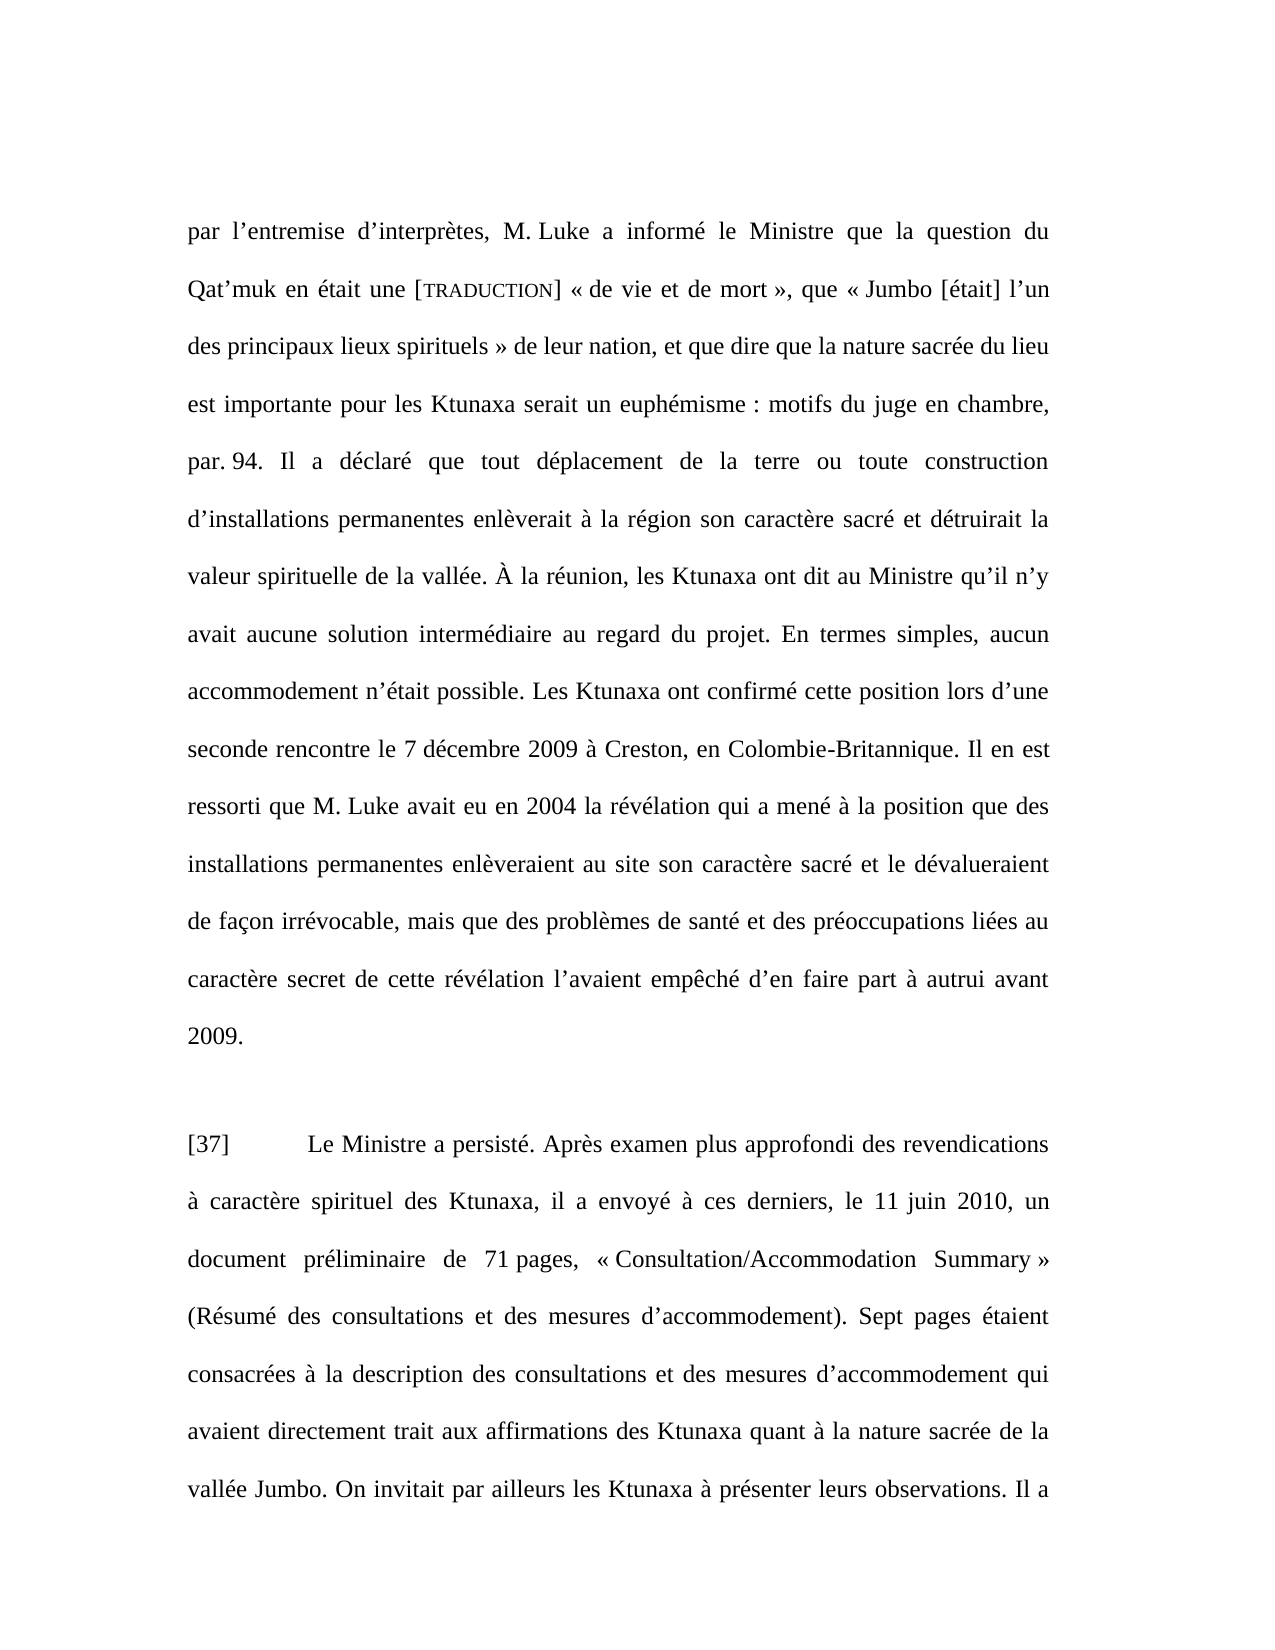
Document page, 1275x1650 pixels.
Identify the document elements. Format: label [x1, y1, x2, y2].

text [187, 216, 1050, 1050]
text [187, 1129, 1050, 1503]
